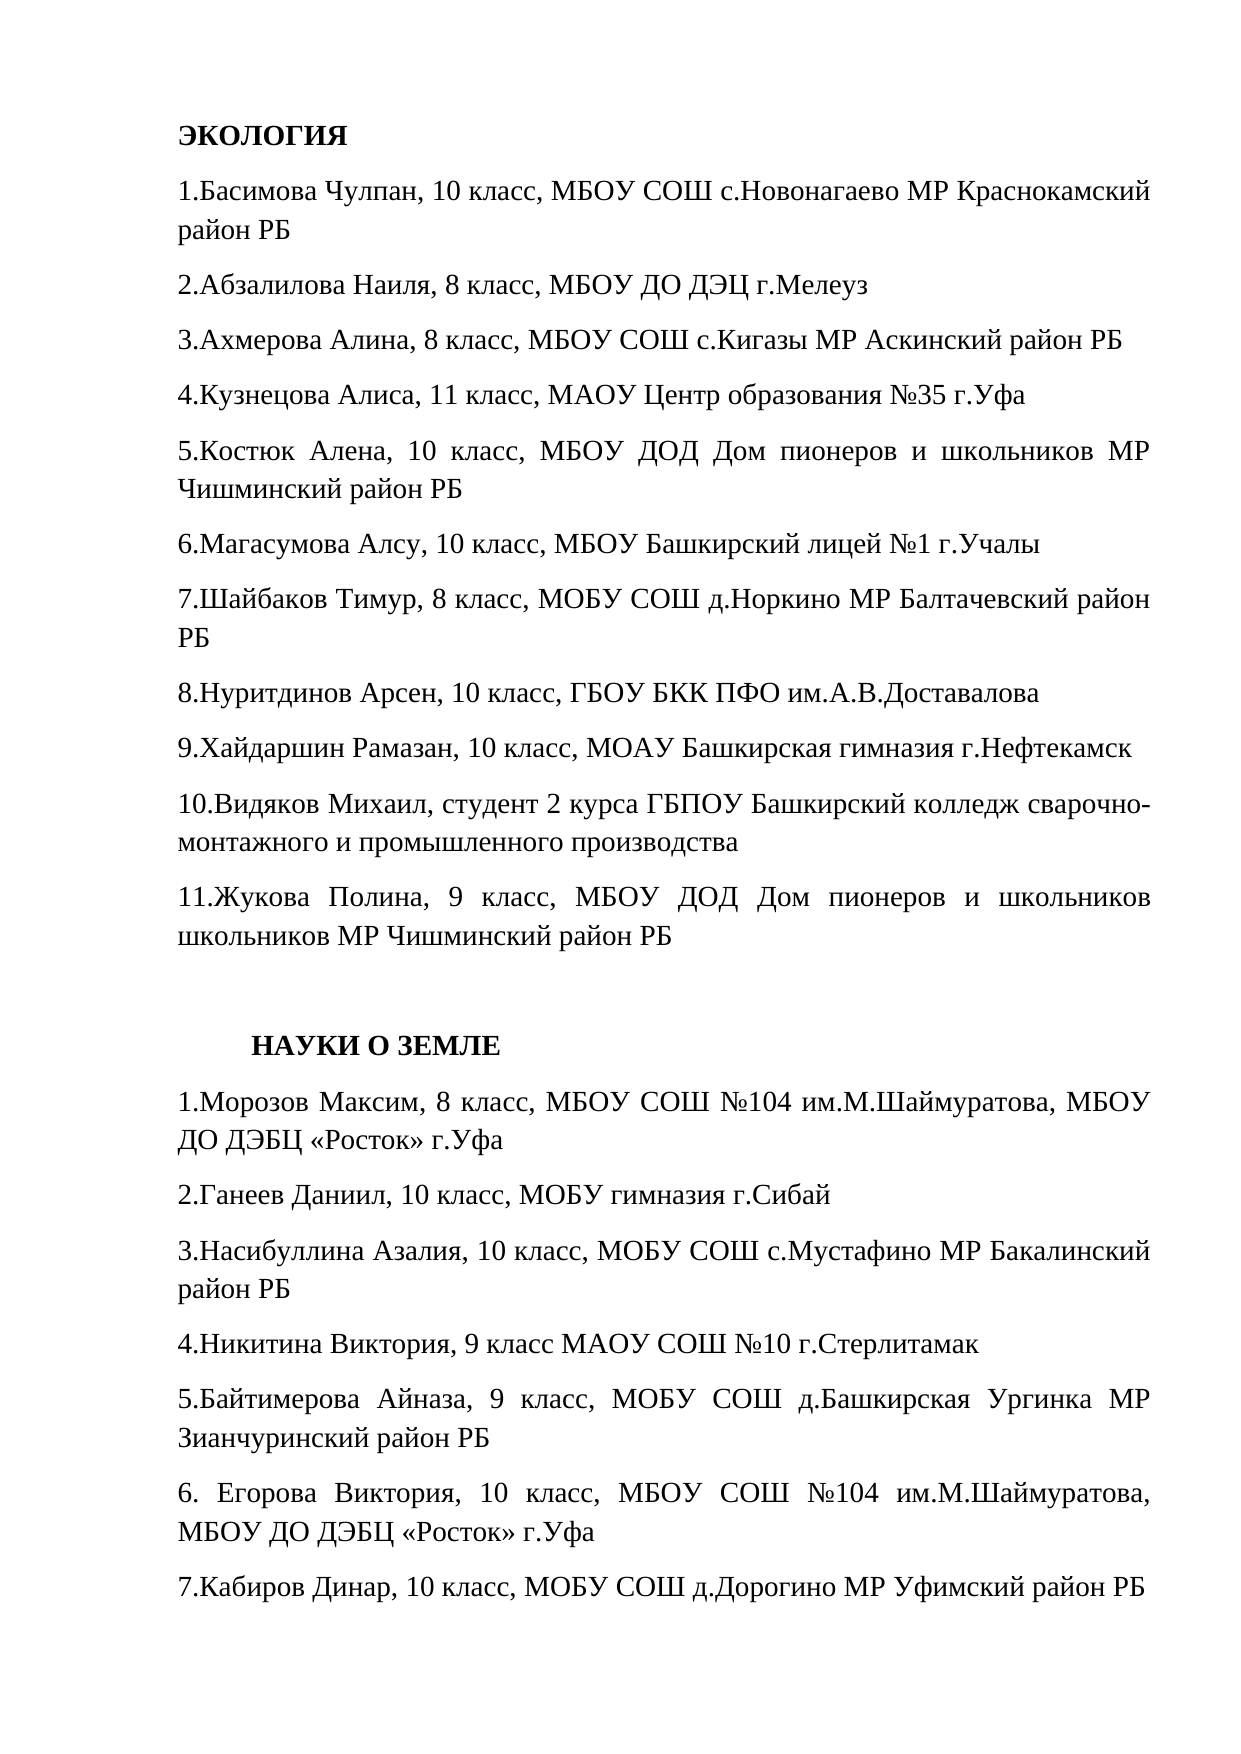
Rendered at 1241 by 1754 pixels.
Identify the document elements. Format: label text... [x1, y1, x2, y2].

text 4.Кузнецова Алиса, 11 класс, МАОУ Центр образования №35 г.Уфа [177, 377, 1152, 411]
text 5.Байтимерова Айназа, 9 класс, МОБУ СОШ д.Башкирская Ургинка МР Зианчуринский район РБ [177, 1382, 1152, 1454]
text 2.Ганеев Даниил, 10 класс, МОБУ гимназия г.Сибай [177, 1177, 1152, 1211]
text 7.Кабиров Динар, 10 класс, МОБУ СОШ д.Дорогино МР Уфимский район РБ [177, 1569, 1152, 1603]
text 8.Нуритдинов Арсен, 10 класс, ГБОУ БКК ПФО им.А.В.Доставалова [177, 675, 1152, 709]
text 4.Никитина Виктория, 9 класс МАОУ СОШ №10 г.Стерлитамак [177, 1326, 1152, 1360]
text 6. Егорова Виктория, 10 класс, МБОУ СОШ №104 им.М.Шаймуратова, МБОУ ДО ДЭБЦ «Росток» г.Уфа [177, 1475, 1152, 1547]
text 3.Насибуллина Азалия, 10 класс, МОБУ СОШ с.Мустафино МР Бакалинский район РБ [177, 1233, 1152, 1305]
text 2.Абзалилова Наиля, 8 класс, МБОУ ДО ДЭЦ г.Мелеуз [177, 267, 1152, 301]
text 7.Шайбаков Тимур, 8 класс, МОБУ СОШ д.Норкино МР Балтачевский район РБ [177, 582, 1152, 654]
text ЭКОЛОГИЯ [177, 118, 1152, 152]
text 1.Басимова Чулпан, 10 класс, МБОУ СОШ с.Новонагаево МР Краснокамский район РБ [177, 173, 1152, 245]
text 9.Хайдаршин Рамазан, 10 класс, МОАУ Башкирская гимназия г.Нефтекамск [177, 731, 1152, 764]
text 3.Ахмерова Алина, 8 класс, МБОУ СОШ с.Кигазы МР Аскинский район РБ [177, 322, 1152, 356]
text НАУКИ О ЗЕМЛЕ [177, 1028, 1152, 1062]
text 6.Магасумова Алсу, 10 класс, МБОУ Башкирский лицей №1 г.Учалы [177, 526, 1152, 560]
text 11.Жукова Полина, 9 класс, МБОУ ДОД Дом пионеров и школьников школьников МР Чишминский район РБ [177, 879, 1152, 952]
text 1.Морозов Максим, 8 класс, МБОУ СОШ №104 им.М.Шаймуратова, МБОУ ДО ДЭБЦ «Росток» г.Уфа [177, 1084, 1152, 1156]
text 10.Видяков Михаил, студент 2 курса ГБПОУ Башкирский колледж сварочно- монтажного и промышленного производства [177, 786, 1152, 858]
text 5.Костюк Алена, 10 класс, МБОУ ДОД Дом пионеров и школьников МР Чишминский район РБ [177, 433, 1152, 505]
